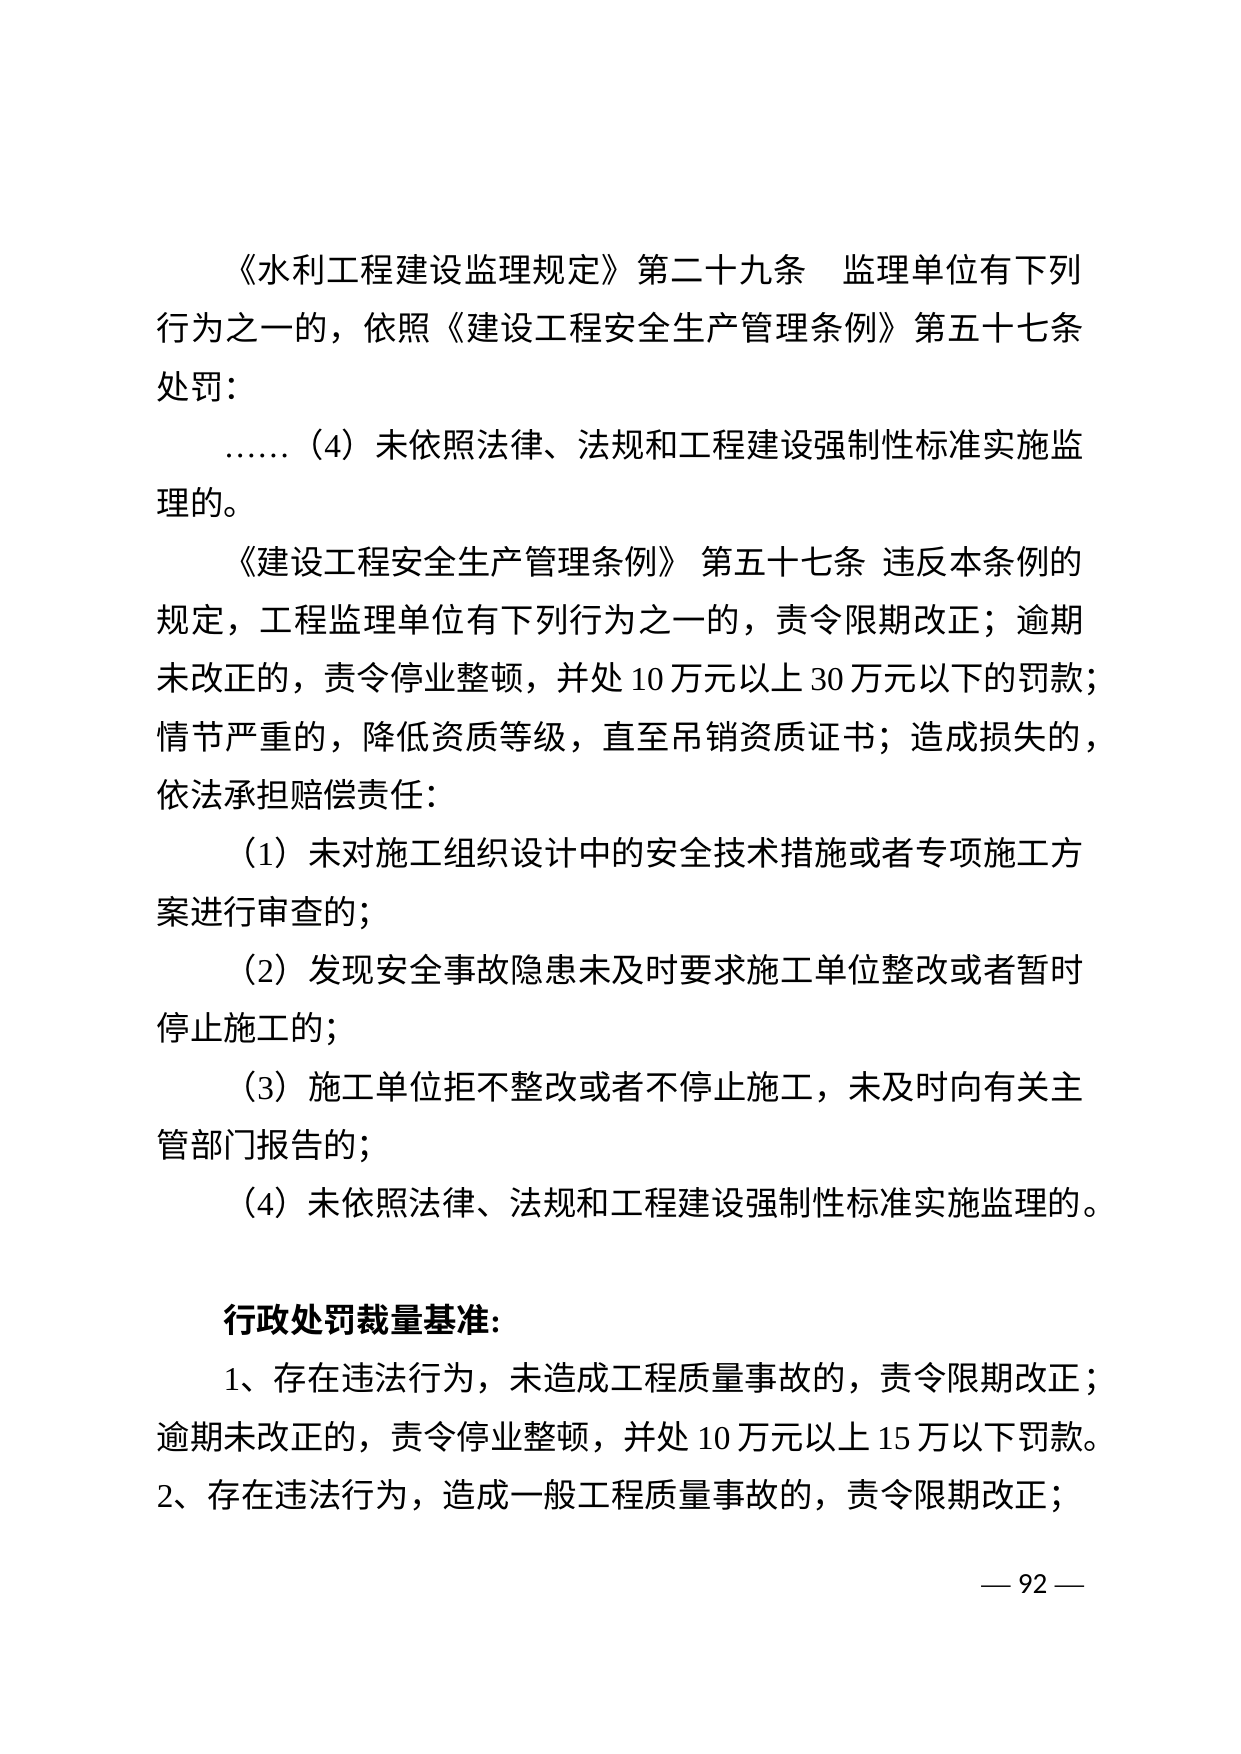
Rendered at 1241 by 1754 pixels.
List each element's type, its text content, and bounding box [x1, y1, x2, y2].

text 行政处罚裁量基准: [157, 1286, 1084, 1344]
text 《建设工程安全生产管理条例》 第五十七条 违反本条例的规定，工程监理单位有下列行为之一的，责令限期改正；逾期未改正的，责令停业整顿，并处10万元以上30万元以下的罚款；情节严重的，降低资质等级，直至吊销资质证书；造成损失的，依法承担赔偿责任： [157, 527, 1084, 819]
text （2）发现安全事故隐患未及时要求施工单位整改或者暂时停止施工的； [157, 936, 1084, 1052]
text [157, 1344, 1084, 1519]
text （4）未依照法律、法规和工程建设强制性标准实施监理的。 [157, 1169, 1084, 1286]
text （1）未对施工组织设计中的安全技术措施或者专项施工方案进行审查的； [157, 819, 1084, 936]
text （3）施工单位拒不整改或者不停止施工，未及时向有关主管部门报告的； [157, 1052, 1084, 1169]
text ……（4）未依照法律、法规和工程建设强制性标准实施监理的。 [157, 411, 1084, 527]
text 《水利工程建设监理规定》第二十九条 监理单位有下列行为之一的，依照《建设工程安全生产管理条例》第五十七条处罚： [157, 236, 1084, 411]
